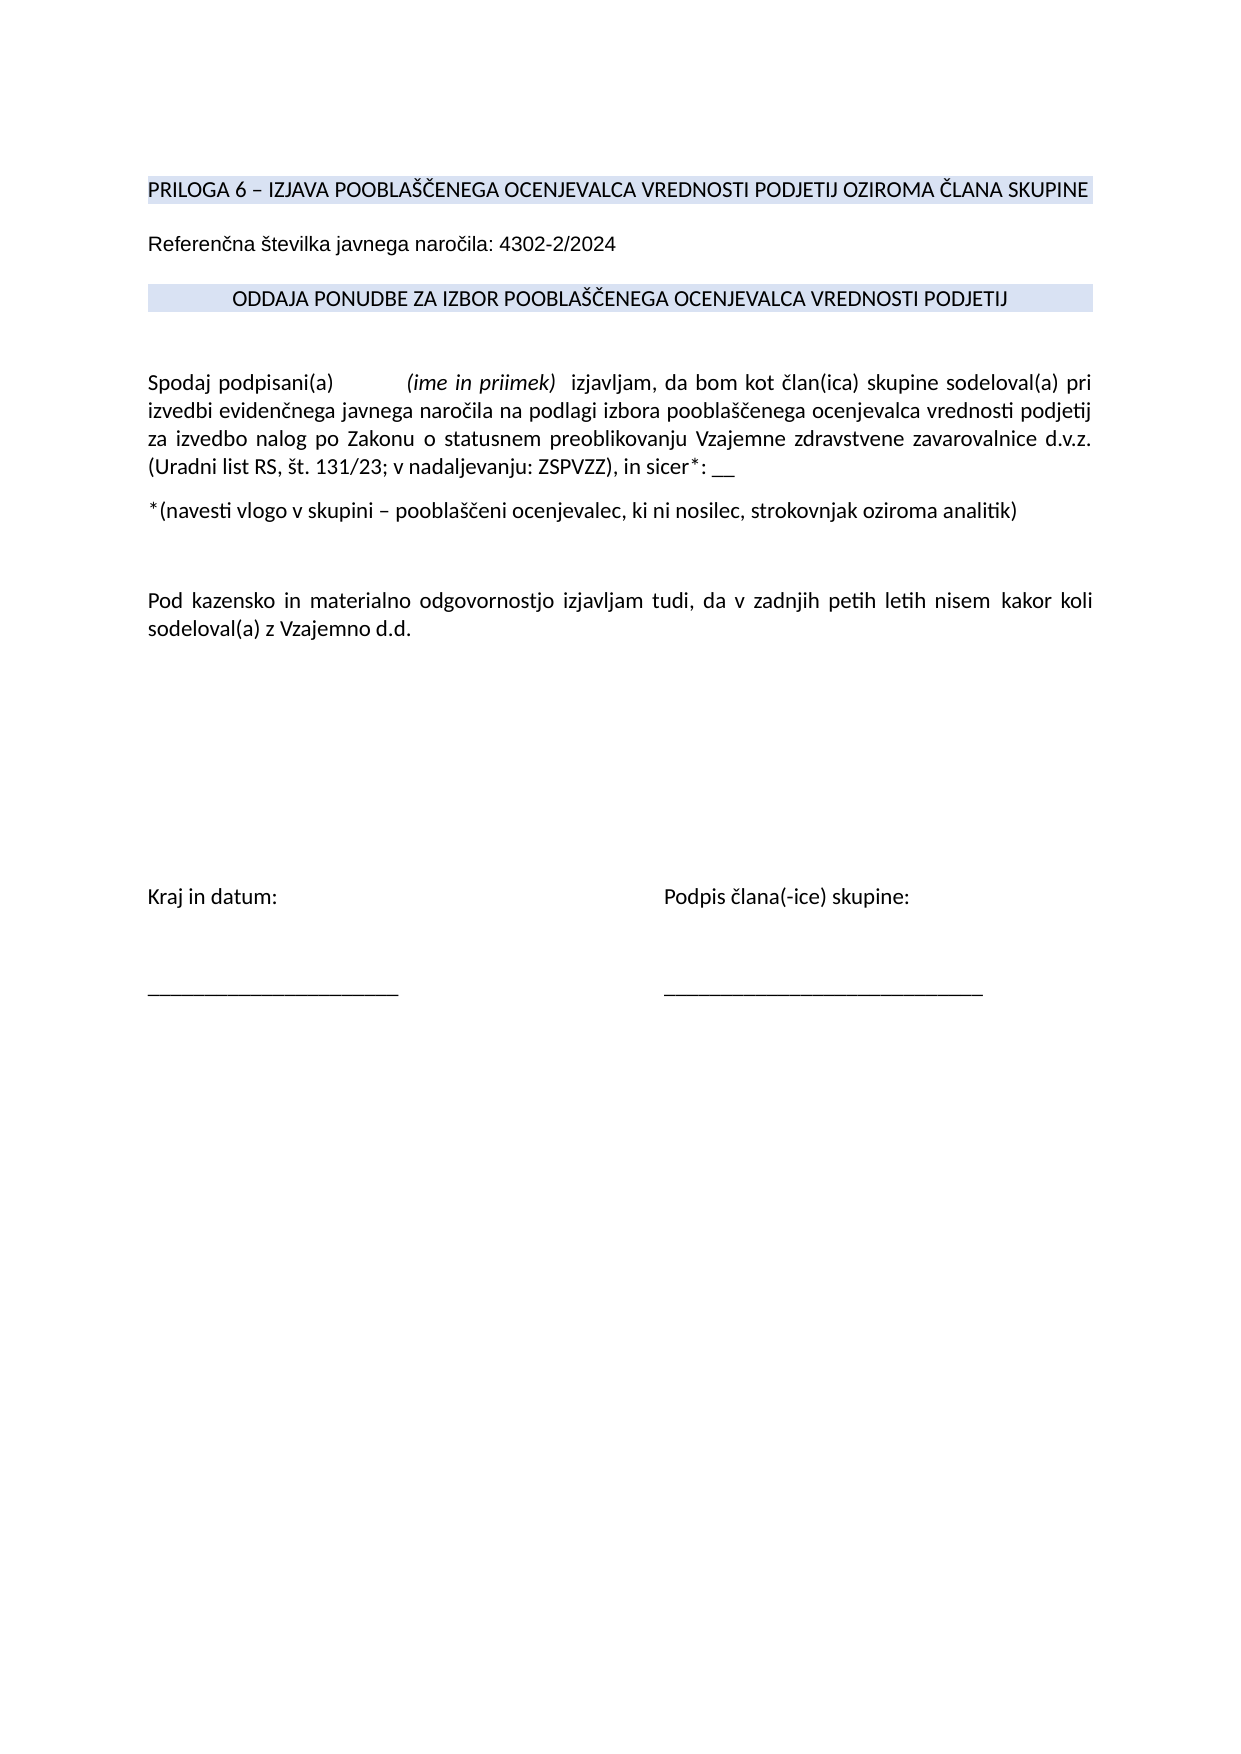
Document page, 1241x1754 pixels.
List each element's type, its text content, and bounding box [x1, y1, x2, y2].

text ______________________ ____________________________ [148, 971, 1093, 999]
text Spodaj podpisani(a) (ime in priimek) izjavljam, da bom kot član(ica) skupine sodeloval(a) pri izvedbi evidenčnega javnega naročila na podlagi izbora pooblaščenega ocenjevalca vrednosti podjetij za izvedbo nalog po Zakonu o statusnem preoblikovanju Vzajemne zdravstvene zavarovalnice d.v.z. (Uradni list RS, št. 131/23; v nadaljevanju: ZSPVZZ), in sicer*: __ [148, 368, 1093, 480]
text ODDAJA PONUDBE ZA IZBOR POOBLAŠČENEGA OCENJEVALCA VREDNOSTI PODJETIJ [148, 284, 1093, 312]
text *(navesti vlogo v skupini – pooblaščeni ocenjevalec, ki ni nosilec, strokovnjak oziroma analitik) [148, 496, 1093, 524]
text Referenčna številka javnega naročila: 4302-2/2024 [148, 232, 1093, 256]
text PRILOGA 6 – IZJAVA POOBLAŠČENEGA OCENJEVALCA VREDNOSTI PODJETIJ OZIROMA ČLANA SKUPINE [148, 176, 1093, 204]
text Kraj in datum: Podpis člana(-ice) skupine: [148, 882, 1093, 910]
text Pod kazensko in materialno odgovornostjo izjavljam tudi, da v zadnjih petih letih nisem kakor koli sodeloval(a) z Vzajemno d.d. [148, 586, 1093, 642]
